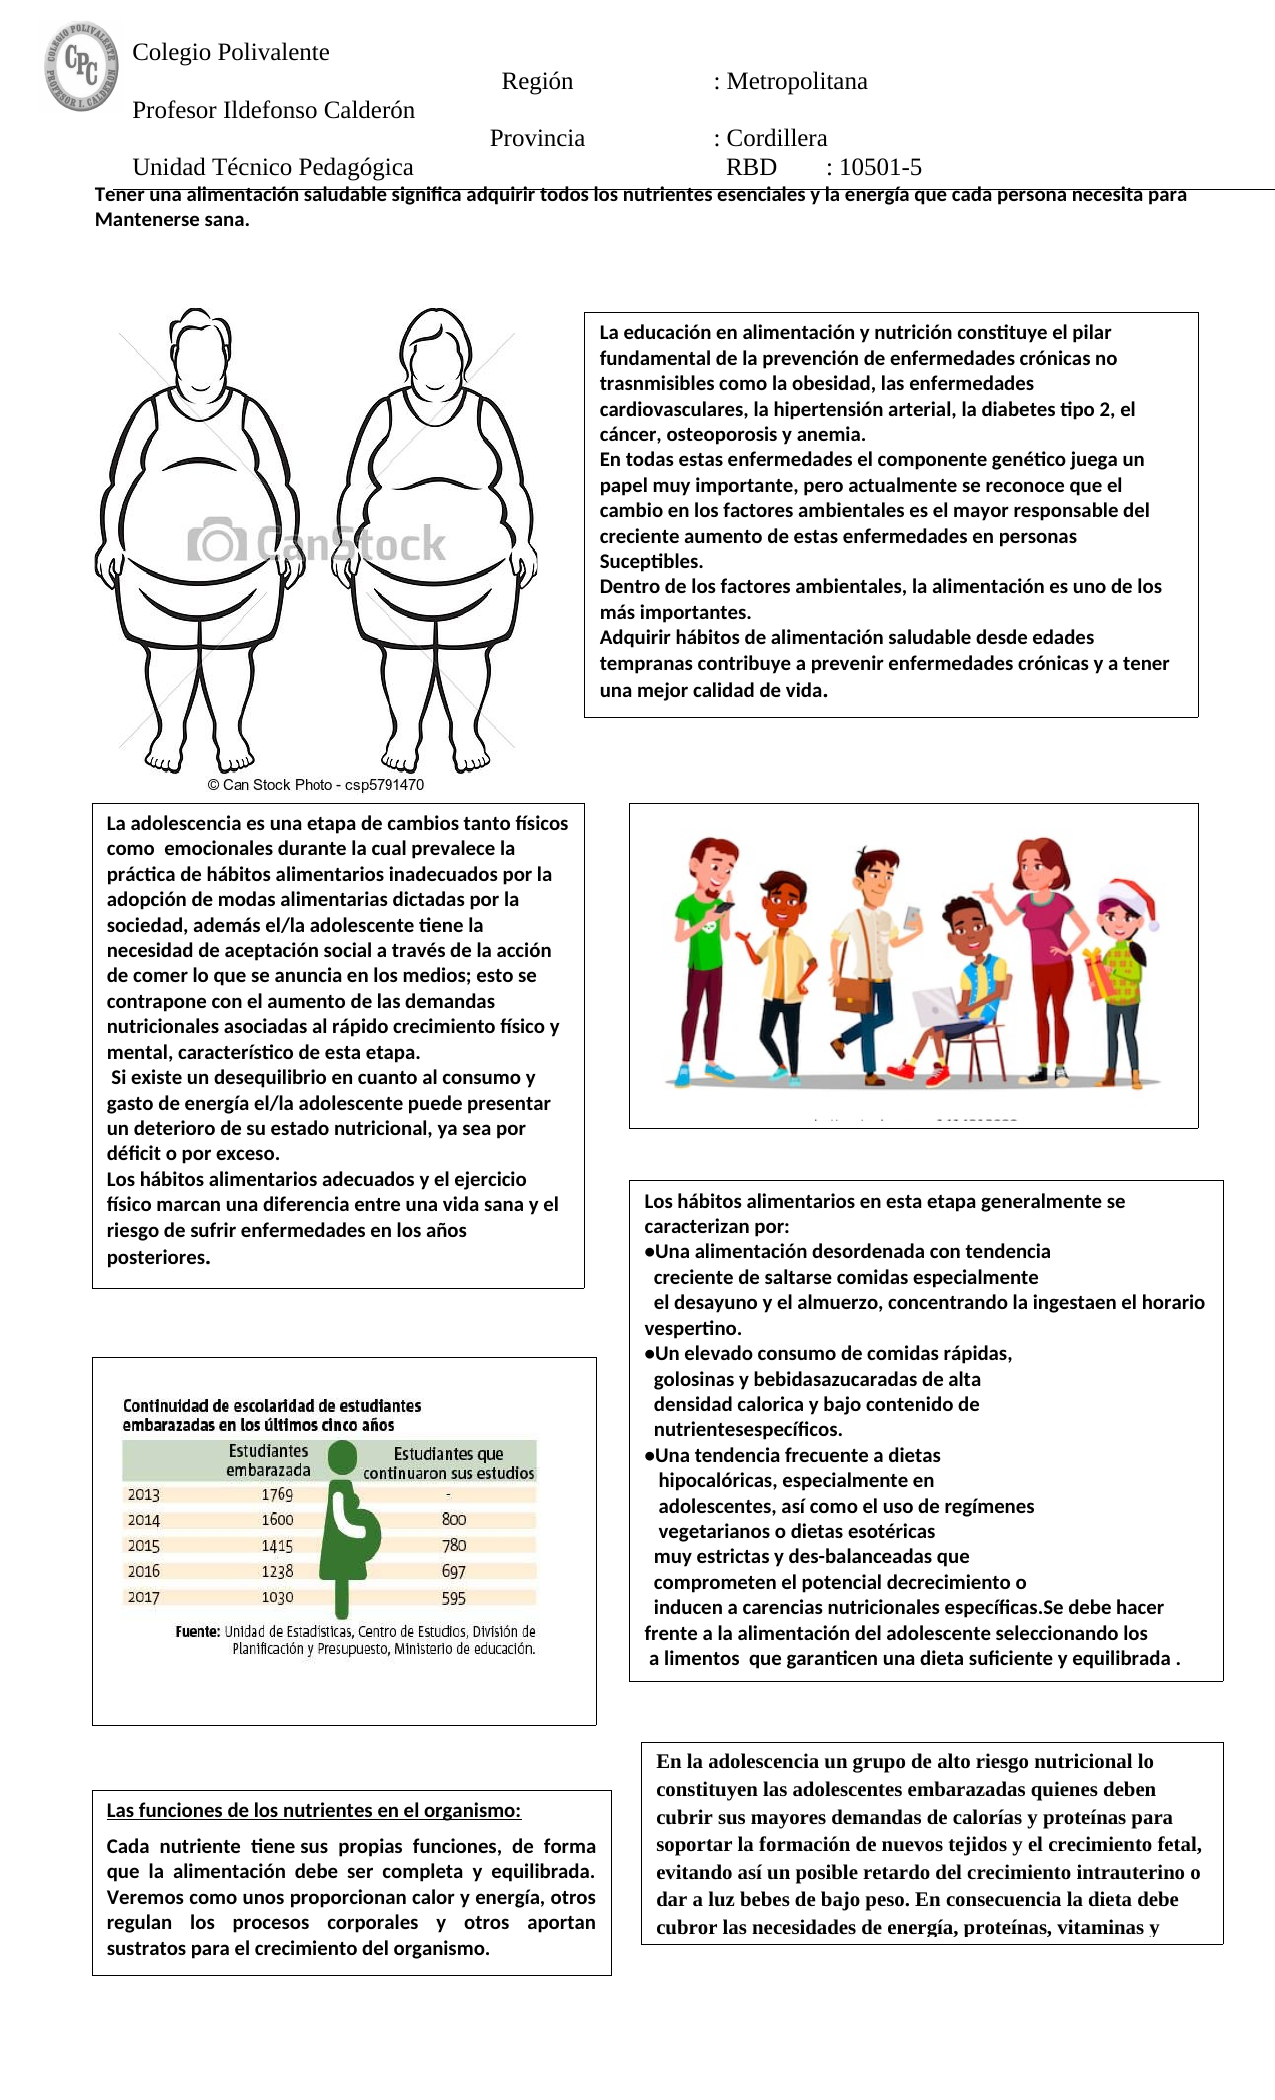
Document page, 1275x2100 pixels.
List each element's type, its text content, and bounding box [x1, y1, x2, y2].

text Tener una alimentación saludable significa adquirir todos los nutrientes esenciales y la energía que cada persona necesita para [94, 181, 1237, 206]
picture [644, 810, 1182, 1121]
picture [106, 1364, 579, 1708]
text Mantenerse sana. [94, 206, 1237, 232]
picture [94, 308, 538, 795]
